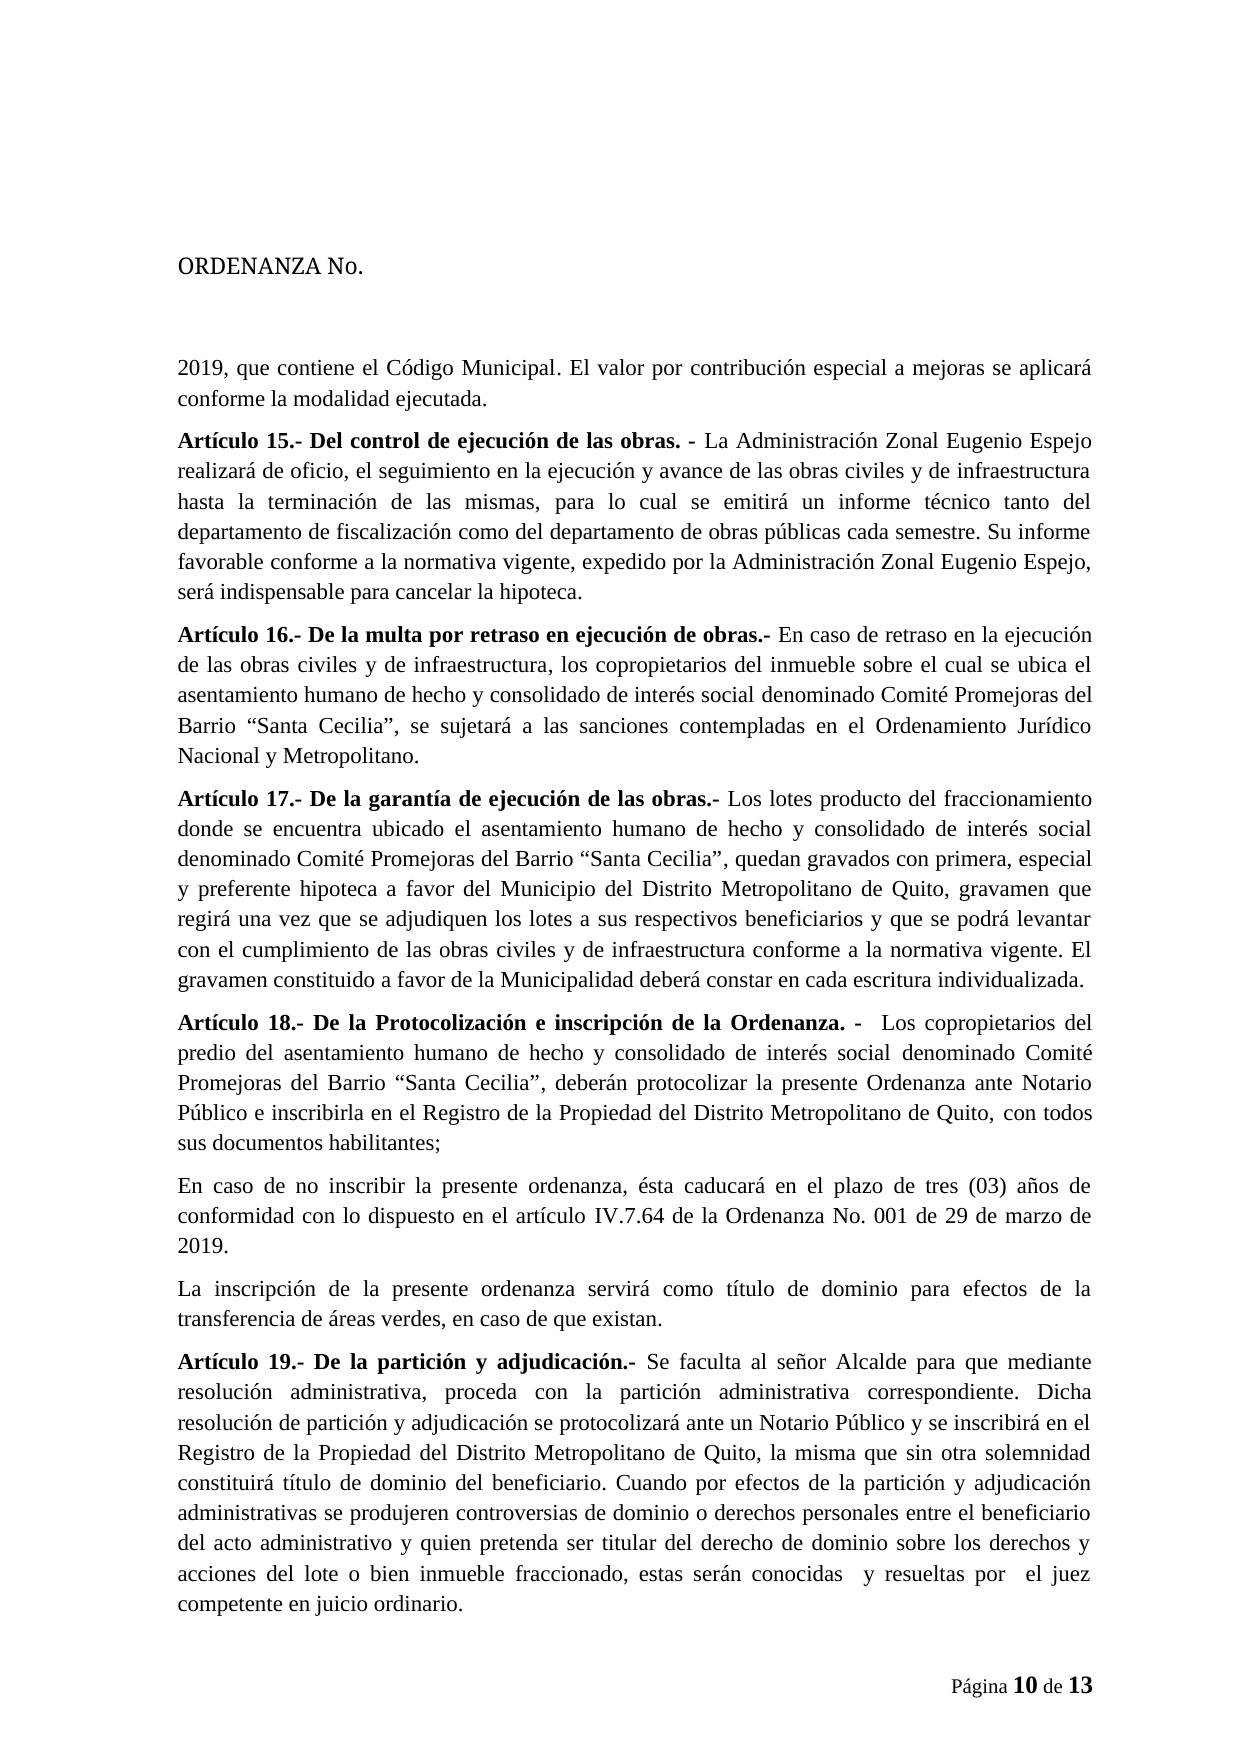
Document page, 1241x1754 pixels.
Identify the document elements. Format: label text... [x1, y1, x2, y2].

text La inscripción de la presente ordenanza servirá como título de dominio para efectos de la transferencia de áreas verdes, en caso de que existan. [177, 1275, 1093, 1332]
text Artículo 18.- De la Protocolización e inscripción de la Ordenanza. - Los copropietarios del predio del asentamiento humano de hecho y consolidado de interés social denominado Comité Promejoras del Barrio “Santa Cecilia”, deberán protocolizar la presente Ordenanza ante Notario Público e inscribirla en el Registro de la Propiedad del Distrito Metropolitano de Quito, con todos sus documentos habilitantes; [177, 1008, 1093, 1156]
text Artículo 15.- Del control de ejecución de las obras. - La Administración Zonal Eugenio Espejo realizará de oficio, el seguimiento en la ejecución y avance de las obras civiles y de infraestructura hasta la terminación de las mismas, para lo cual se emitirá un informe técnico tanto del departamento de fiscalización como del departamento de obras públicas cada semestre. Su informe favorable conforme a la normativa vigente, expedido por la Administración Zonal Eugenio Espejo, será indispensable para cancelar la hipoteca. [177, 427, 1093, 605]
text En caso de no inscribir la presente ordenanza, ésta caducará en el plazo de tres (03) años de conformidad con lo dispuesto en el artículo IV.7.64 de la Ordenanza No. 001 de 29 de marzo de 2019. [177, 1172, 1093, 1259]
text Artículo 17.- De la garantía de ejecución de las obras.- Los lotes producto del fraccionamiento donde se encuentra ubicado el asentamiento humano de hecho y consolidado de interés social denominado Comité Promejoras del Barrio “Santa Cecilia”, quedan gravados con primera, especial y preferente hipoteca a favor del Municipio del Distrito Metropolitano de Quito, gravamen que regirá una vez que se adjudiquen los lotes a sus respectivos beneficiarios y que se podrá levantar con el cumplimiento de las obras civiles y de infraestructura conforme a la normativa vigente. El gravamen constituido a favor de la Municipalidad deberá constar en cada escritura individualizada. [177, 784, 1093, 992]
text Artículo 19.- De la partición y adjudicación.- Se faculta al señor Alcalde para que mediante resolución administrativa, proceda con la partición administrativa correspondiente. Dicha resolución de partición y adjudicación se protocolizará ante un Notario Público y se inscribirá en el Registro de la Propiedad del Distrito Metropolitano de Quito, la misma que sin otra solemnidad constituirá título de dominio del beneficiario. Cuando por efectos de la partición y adjudicación administrativas se produjeren controversias de dominio o derechos personales entre el beneficiario del acto administrativo y quien pretenda ser titular del derecho de dominio sobre los derechos y acciones del lote o bien inmueble fraccionado, estas serán conocidas y resueltas por el juez competente en juicio ordinario. [177, 1348, 1093, 1616]
text Artículo 16.- De la multa por retraso en ejecución de obras.- En caso de retraso en la ejecución de las obras civiles y de infraestructura, los copropietarios del inmueble sobre el cual se ubica el asentamiento humano de hecho y consolidado de interés social denominado Comité Promejoras del Barrio “Santa Cecilia”, se sujetará a las sanciones contempladas en el Ordenamiento Jurídico Nacional y Metropolitano. [177, 621, 1093, 768]
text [177, 354, 1093, 411]
